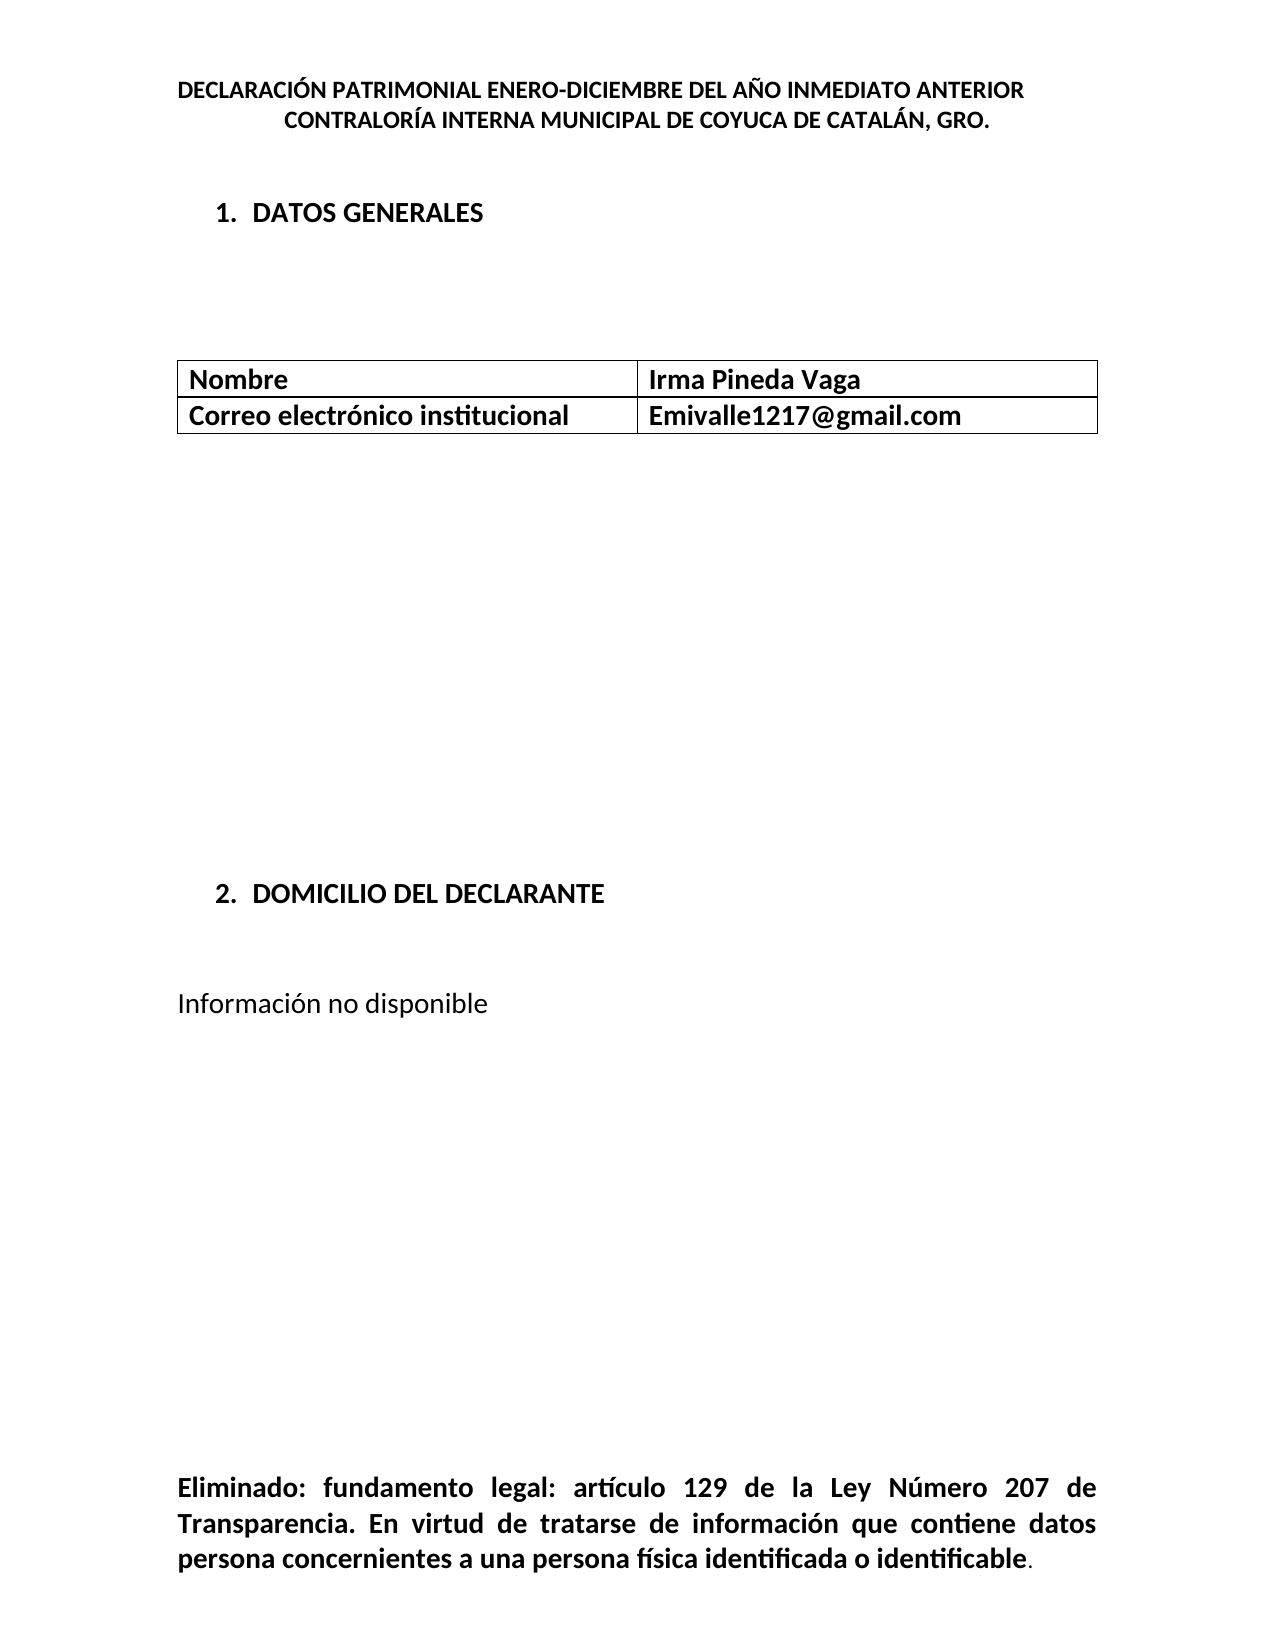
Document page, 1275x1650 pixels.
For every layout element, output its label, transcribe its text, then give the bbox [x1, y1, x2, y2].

list DOMICILIO DEL DECLARANTE [215, 875, 1098, 911]
table_header Nombre [178, 361, 637, 396]
table_header Irma Pineda Vaga [638, 361, 1097, 396]
text Información no disponible [177, 985, 1098, 1021]
table_cell Emivalle1217@gmail.com [638, 398, 1097, 433]
table_cell Correo electrónico institucional [178, 398, 637, 433]
list DATOS GENERALES [215, 194, 1098, 230]
